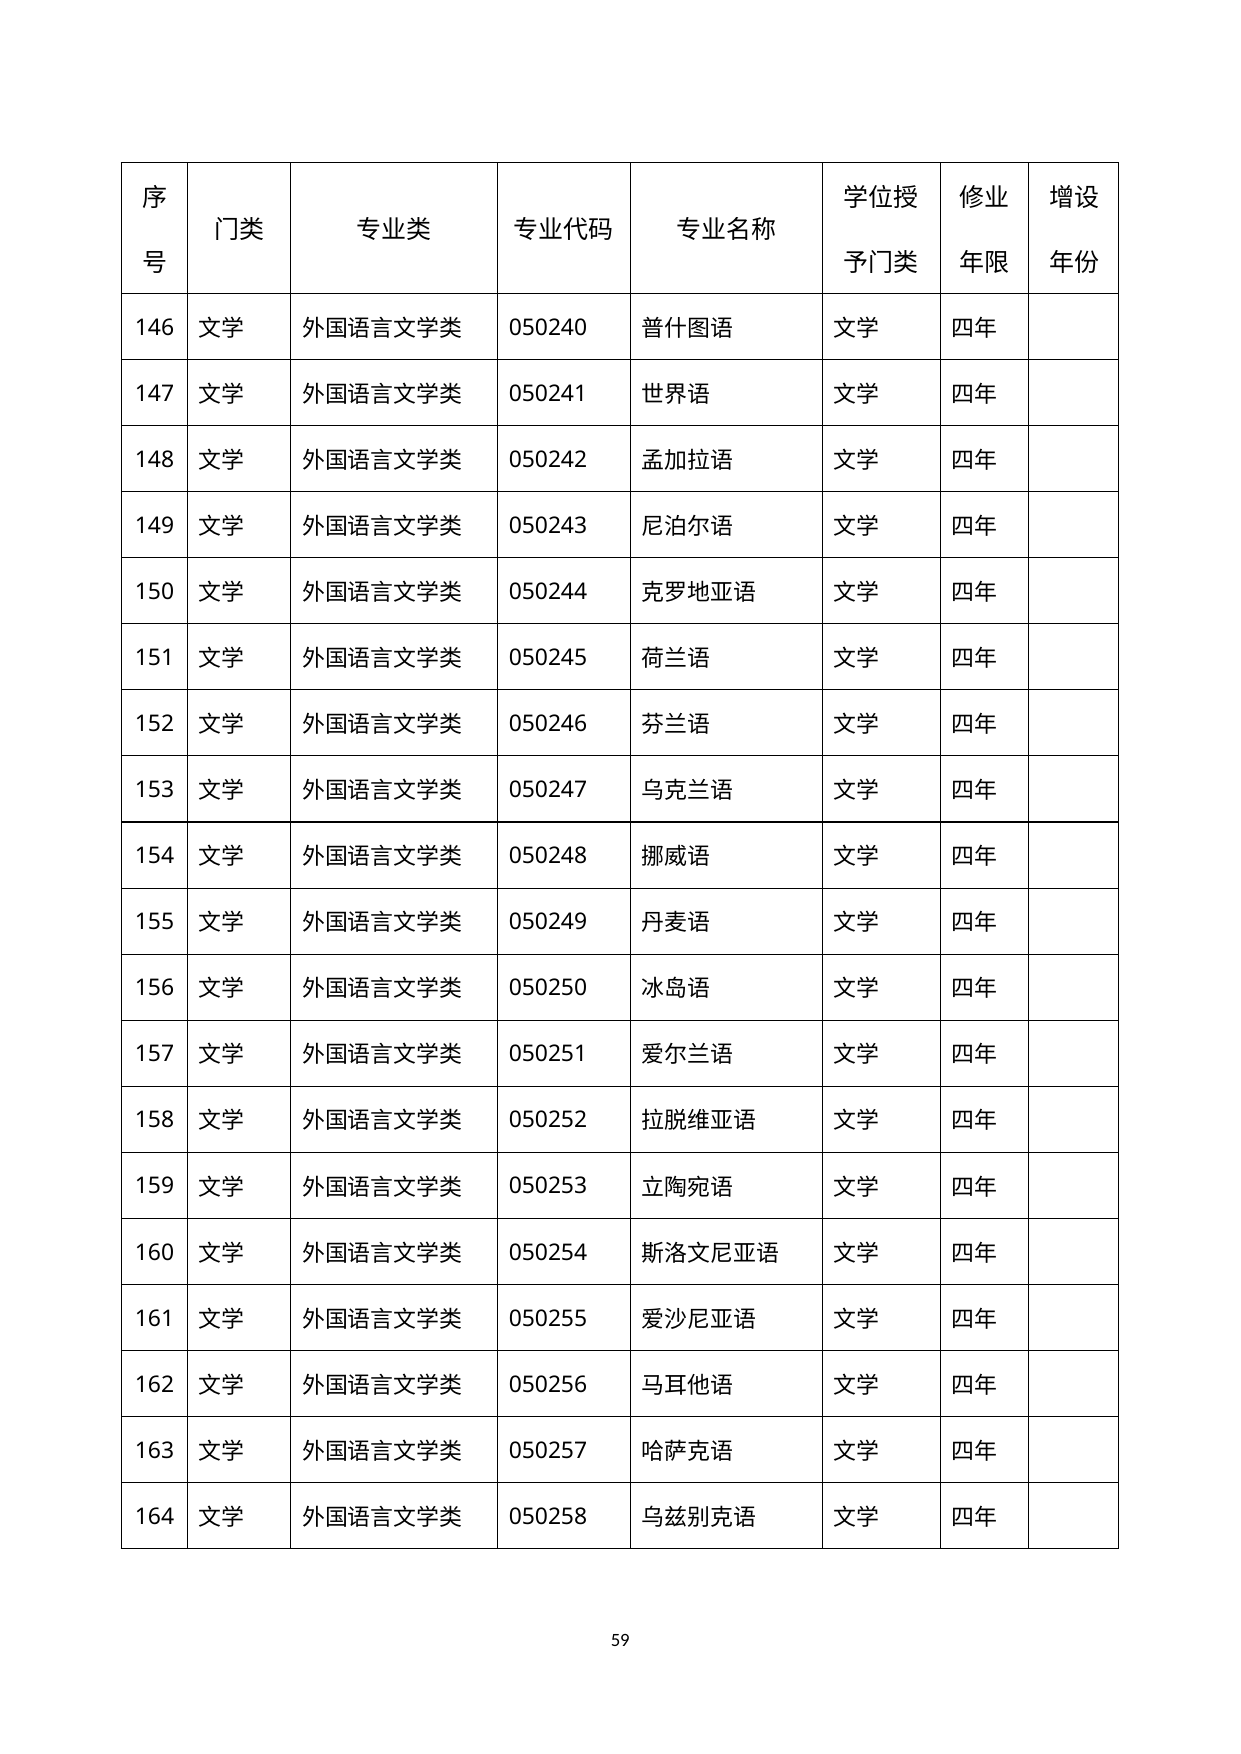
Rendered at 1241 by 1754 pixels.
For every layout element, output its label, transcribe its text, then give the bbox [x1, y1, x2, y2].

table_cell 148 [122, 426, 187, 491]
table_cell [1029, 756, 1118, 821]
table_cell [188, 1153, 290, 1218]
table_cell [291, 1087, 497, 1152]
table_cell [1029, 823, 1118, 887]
table_cell 文学 [188, 360, 290, 425]
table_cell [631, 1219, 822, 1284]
table_cell 151 [122, 624, 187, 689]
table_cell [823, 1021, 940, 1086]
table_cell 孟加拉语 [631, 426, 822, 491]
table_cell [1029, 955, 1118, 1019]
table_cell 荷兰语 [631, 624, 822, 689]
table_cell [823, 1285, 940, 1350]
table_cell 050242 [498, 426, 630, 491]
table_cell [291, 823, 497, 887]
table_header 序号 [122, 163, 187, 293]
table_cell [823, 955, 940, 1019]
table_cell 050240 [498, 294, 630, 359]
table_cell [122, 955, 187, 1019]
table_cell 四年 [941, 756, 1028, 821]
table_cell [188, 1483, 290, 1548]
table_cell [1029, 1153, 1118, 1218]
table_cell 文学 [823, 756, 940, 821]
table_cell 四年 [941, 690, 1028, 755]
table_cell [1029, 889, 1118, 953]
table_cell 外国语言文学类 [291, 558, 497, 623]
table_header 专业类 [291, 163, 497, 293]
table_cell 芬兰语 [631, 690, 822, 755]
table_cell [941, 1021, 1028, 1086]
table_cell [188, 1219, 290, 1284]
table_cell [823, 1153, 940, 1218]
table_cell 外国语言文学类 [291, 756, 497, 821]
table_header 专业代码 [498, 163, 630, 293]
table_cell 文学 [823, 690, 940, 755]
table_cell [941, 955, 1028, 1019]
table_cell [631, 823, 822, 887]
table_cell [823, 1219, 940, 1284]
table_cell [1029, 492, 1118, 557]
table_cell 四年 [941, 294, 1028, 359]
table_cell 文学 [188, 756, 290, 821]
table_cell 文学 [188, 426, 290, 491]
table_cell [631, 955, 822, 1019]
table_cell 050244 [498, 558, 630, 623]
table_cell 文学 [188, 624, 290, 689]
table_cell 文学 [188, 558, 290, 623]
table_header 门类 [188, 163, 290, 293]
table_cell 文学 [823, 294, 940, 359]
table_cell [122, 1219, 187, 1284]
table_cell 四年 [941, 426, 1028, 491]
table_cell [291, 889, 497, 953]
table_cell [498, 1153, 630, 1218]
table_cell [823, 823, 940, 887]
table_cell 克罗地亚语 [631, 558, 822, 623]
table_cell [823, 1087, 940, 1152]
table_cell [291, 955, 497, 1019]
table_cell 文学 [188, 690, 290, 755]
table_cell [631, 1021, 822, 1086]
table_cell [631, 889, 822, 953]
table_cell 050246 [498, 690, 630, 755]
table_header 学位授予门类 [823, 163, 940, 293]
table_cell 050243 [498, 492, 630, 557]
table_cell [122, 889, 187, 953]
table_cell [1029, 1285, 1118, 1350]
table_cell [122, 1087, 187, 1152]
table_cell 050247 [498, 756, 630, 821]
table_header 增设年份 [1029, 163, 1118, 293]
table_cell [1029, 624, 1118, 689]
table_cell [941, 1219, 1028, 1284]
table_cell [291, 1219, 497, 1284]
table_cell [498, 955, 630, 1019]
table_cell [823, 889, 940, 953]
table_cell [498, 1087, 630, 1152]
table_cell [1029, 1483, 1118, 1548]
table_cell 外国语言文学类 [291, 294, 497, 359]
table_cell 尼泊尔语 [631, 492, 822, 557]
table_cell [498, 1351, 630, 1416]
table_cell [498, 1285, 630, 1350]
table_cell 乌克兰语 [631, 756, 822, 821]
table_cell 外国语言文学类 [291, 360, 497, 425]
table_cell 世界语 [631, 360, 822, 425]
table_header 修业年限 [941, 163, 1028, 293]
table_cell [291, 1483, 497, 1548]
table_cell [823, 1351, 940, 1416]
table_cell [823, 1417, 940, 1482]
table_header 专业名称 [631, 163, 822, 293]
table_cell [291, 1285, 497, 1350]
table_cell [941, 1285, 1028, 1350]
table_cell 文学 [823, 360, 940, 425]
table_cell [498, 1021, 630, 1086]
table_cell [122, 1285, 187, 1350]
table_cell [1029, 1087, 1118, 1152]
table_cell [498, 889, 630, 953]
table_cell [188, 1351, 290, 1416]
table_cell 普什图语 [631, 294, 822, 359]
table_cell 四年 [941, 558, 1028, 623]
table_cell 文学 [823, 624, 940, 689]
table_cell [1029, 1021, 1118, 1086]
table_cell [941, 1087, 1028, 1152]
table_cell 文学 [823, 426, 940, 491]
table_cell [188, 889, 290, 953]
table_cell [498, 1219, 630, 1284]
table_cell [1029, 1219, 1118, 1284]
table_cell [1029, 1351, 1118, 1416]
table_cell 050245 [498, 624, 630, 689]
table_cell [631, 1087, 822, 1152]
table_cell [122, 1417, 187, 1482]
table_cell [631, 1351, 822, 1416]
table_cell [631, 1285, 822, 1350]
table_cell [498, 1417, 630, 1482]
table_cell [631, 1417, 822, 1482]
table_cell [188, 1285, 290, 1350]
table_cell 四年 [941, 492, 1028, 557]
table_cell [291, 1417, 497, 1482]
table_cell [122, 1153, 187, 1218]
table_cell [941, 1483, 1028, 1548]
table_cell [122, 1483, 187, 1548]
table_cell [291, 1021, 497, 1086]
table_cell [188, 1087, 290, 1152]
table_cell [1029, 426, 1118, 491]
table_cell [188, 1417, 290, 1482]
table_cell 050241 [498, 360, 630, 425]
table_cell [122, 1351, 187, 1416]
table_cell 150 [122, 558, 187, 623]
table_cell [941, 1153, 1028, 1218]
table_cell 外国语言文学类 [291, 426, 497, 491]
table_cell 文学 [823, 558, 940, 623]
table_cell 外国语言文学类 [291, 492, 497, 557]
table_cell 文学 [188, 492, 290, 557]
table_cell 四年 [941, 624, 1028, 689]
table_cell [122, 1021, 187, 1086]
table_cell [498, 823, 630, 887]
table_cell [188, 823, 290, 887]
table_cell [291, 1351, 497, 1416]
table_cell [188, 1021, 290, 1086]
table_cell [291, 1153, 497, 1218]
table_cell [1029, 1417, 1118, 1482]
table_cell 文学 [823, 492, 940, 557]
table_cell [1029, 690, 1118, 755]
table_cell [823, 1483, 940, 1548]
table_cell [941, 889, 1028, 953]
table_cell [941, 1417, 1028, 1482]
table_cell [1029, 294, 1118, 359]
table_cell 147 [122, 360, 187, 425]
table_cell 外国语言文学类 [291, 690, 497, 755]
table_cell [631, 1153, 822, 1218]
table_cell 149 [122, 492, 187, 557]
table_cell [1029, 360, 1118, 425]
table_cell 文学 [188, 294, 290, 359]
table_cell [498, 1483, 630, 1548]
table_cell 152 [122, 690, 187, 755]
table_cell 154 [122, 823, 187, 887]
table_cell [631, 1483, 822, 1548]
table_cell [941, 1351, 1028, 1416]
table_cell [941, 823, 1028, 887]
table_cell 146 [122, 294, 187, 359]
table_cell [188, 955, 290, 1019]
table_cell 153 [122, 756, 187, 821]
table_cell 外国语言文学类 [291, 624, 497, 689]
table_cell [1029, 558, 1118, 623]
table_cell 四年 [941, 360, 1028, 425]
